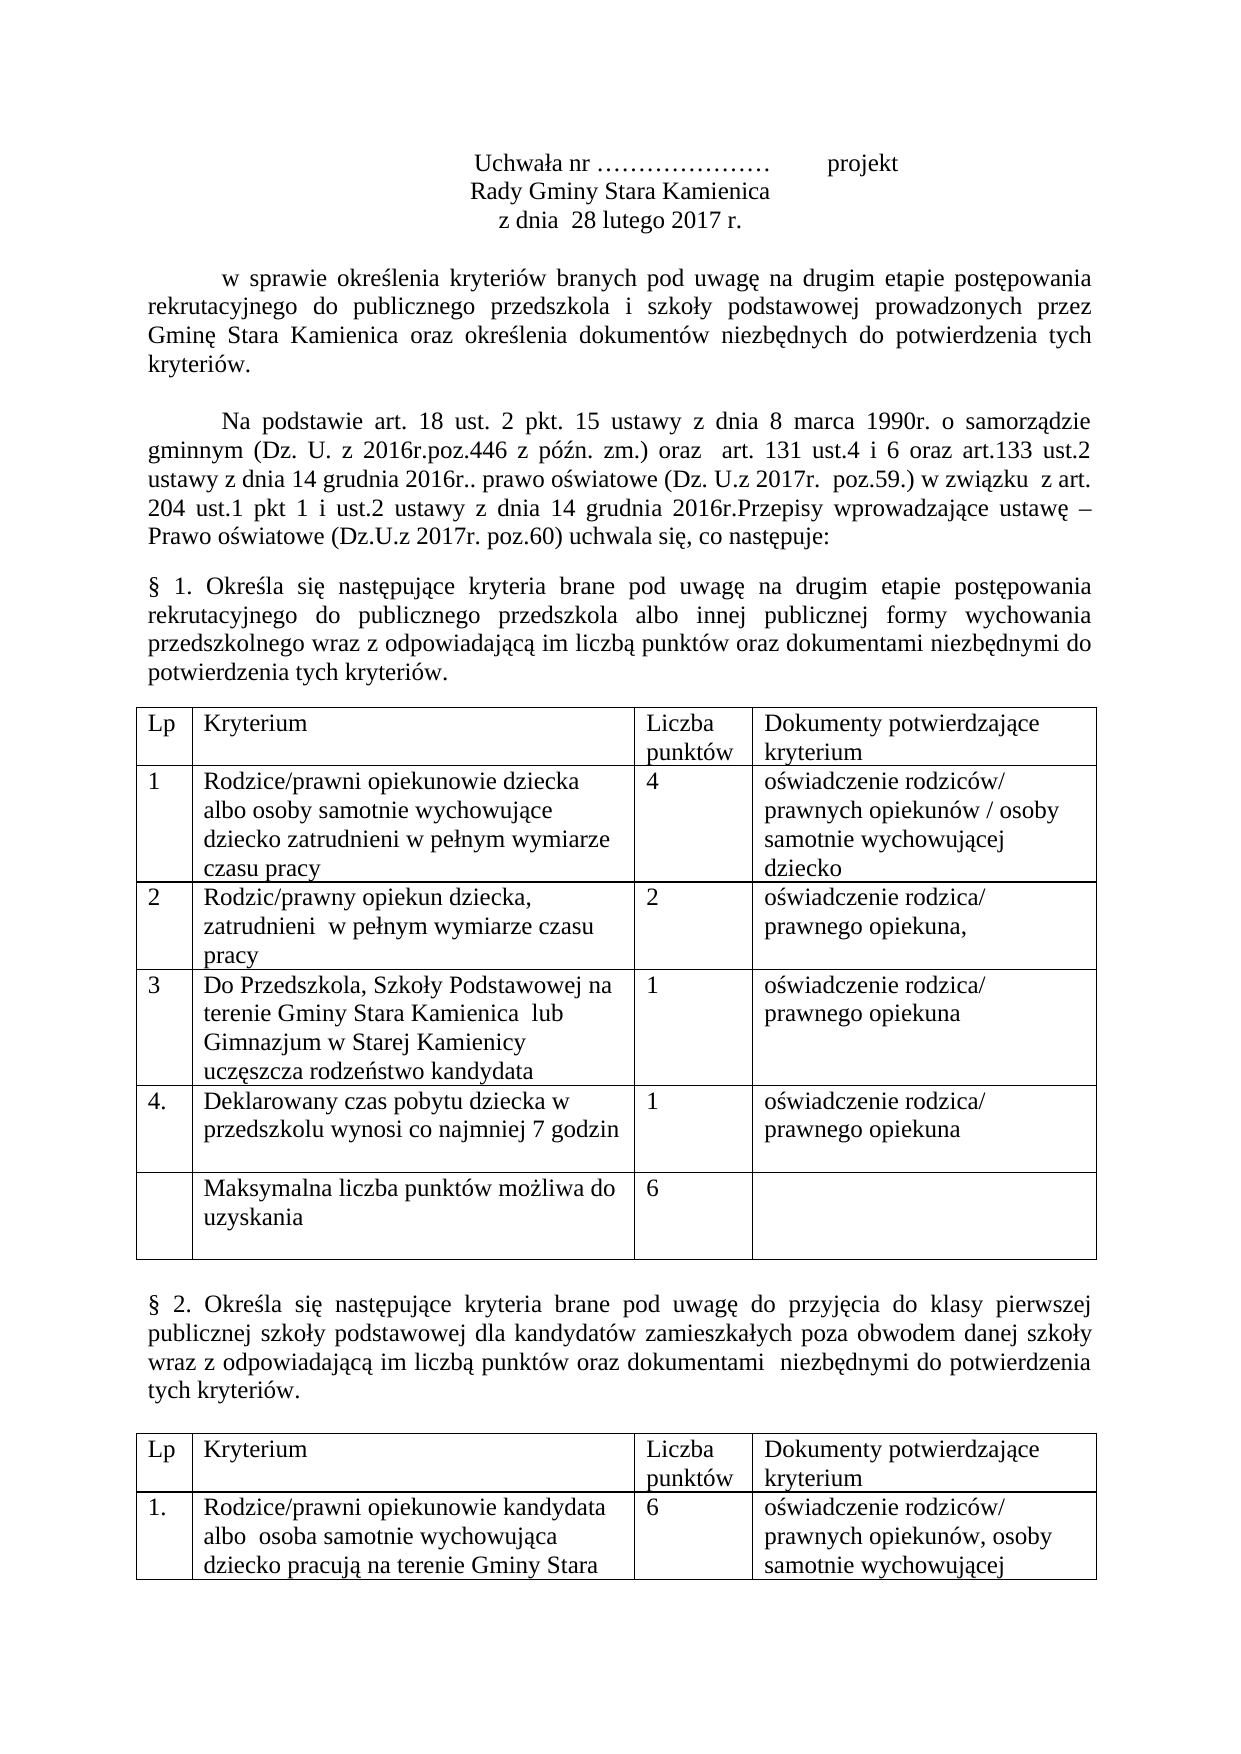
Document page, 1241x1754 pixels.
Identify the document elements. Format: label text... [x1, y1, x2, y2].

table_cell oświadczenie rodziców/ prawnych opiekunów / osoby samotnie wychowującej dziecko [753, 766, 1096, 881]
text z dnia 28 lutego 2017 r. [148, 205, 1093, 234]
table_header Dokumenty potwierdzające kryterium [753, 708, 1096, 765]
table_cell 1 [137, 766, 192, 881]
table_header Kryterium [193, 708, 634, 765]
table_cell Rodzic/prawny opiekun dziecka, zatrudnieni w pełnym wymiarze czasu pracy [193, 883, 634, 969]
text § 2. Określa się następujące kryteria brane pod uwagę do przyjęcia do klasy pierwszej publicznej szkoły podstawowej dla kandydatów zamieszkałych poza obwodem danej szkoły wraz z odpowiadającą im liczbą punktów oraz dokumentami niezbędnymi do potwierdzenia tych kryteriów. [148, 1289, 1093, 1404]
table_cell 1 [635, 970, 752, 1085]
table_cell 6 [635, 1173, 752, 1259]
table_cell oświadczenie rodzica/ prawnego opiekuna [753, 970, 1096, 1085]
table_cell 2 [137, 883, 192, 969]
table_cell 1. [137, 1493, 192, 1579]
table_cell 3 [137, 970, 192, 1085]
table_cell oświadczenie rodzica/ prawnego opiekuna, [753, 883, 1096, 969]
text Rady Gminy Stara Kamienica [148, 176, 1093, 205]
table_cell oświadczenie rodzica/ prawnego opiekuna [753, 1086, 1096, 1172]
table_cell 6 [635, 1493, 752, 1579]
table_cell 2 [635, 883, 752, 969]
table_cell Maksymalna liczba punktów możliwa do uzyskania [193, 1173, 634, 1259]
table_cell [193, 1493, 634, 1579]
table_cell Deklarowany czas pobytu dziecka w przedszkolu wynosi co najmniej 7 godzin [193, 1086, 634, 1172]
table_header Liczba punktów [635, 1434, 752, 1491]
table_header Kryterium [193, 1434, 634, 1491]
table_cell 4. [137, 1086, 192, 1172]
text w sprawie określenia kryteriów branych pod uwagę na drugim etapie postępowania rekrutacyjnego do publicznego przedszkola i szkoły podstawowej prowadzonych przez Gminę Stara Kamienica oraz określenia dokumentów niezbędnych do potwierdzenia tych kryteriów. [148, 263, 1093, 378]
table_cell 4 [635, 766, 752, 881]
table_header Liczba punktów [635, 708, 752, 765]
table_header Lp [137, 1434, 192, 1491]
text Na podstawie art. 18 ust. 2 pkt. 15 ustawy z dnia 8 marca 1990r. o samorządzie gminnym (Dz. U. z 2016r.poz.446 z późn. zm.) oraz art. 131 ust.4 i 6 oraz art.133 ust.2 ustawy z dnia 14 grudnia 2016r.. prawo oświatowe (Dz. U.z 2017r. poz.59.) w związku z art. 204 ust.1 pkt 1 i ust.2 ustawy z dnia 14 grudnia 2016r.Przepisy wprowadzające ustawę –Prawo oświatowe (Dz.U.z 2017r. poz.60) uchwala się, co następuje: [148, 406, 1093, 550]
text Uchwała nr ………………… projekt [443, 148, 1093, 176]
table_header Lp [137, 708, 192, 765]
table_cell 1 [635, 1086, 752, 1172]
table_cell [137, 1173, 192, 1259]
text § 1. Określa się następujące kryteria brane pod uwagę na drugim etapie postępowania rekrutacyjnego do publicznego przedszkola albo innej publicznej formy wychowania przedszkolnego wraz z odpowiadającą im liczbą punktów oraz dokumentami niezbędnymi do potwierdzenia tych kryteriów. [148, 571, 1093, 686]
table_header Dokumenty potwierdzające kryterium [753, 1434, 1096, 1491]
table_cell [753, 1173, 1096, 1259]
table_cell Rodzice/prawni opiekunowie dziecka albo osoby samotnie wychowujące dziecko zatrudnieni w pełnym wymiarze czasu pracy [193, 766, 634, 881]
table_cell Do Przedszkola, Szkoły Podstawowej na terenie Gminy Stara Kamienica lub Gimnazjum w Starej Kamienicy uczęszcza rodzeństwo kandydata [193, 970, 634, 1085]
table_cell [753, 1493, 1096, 1579]
